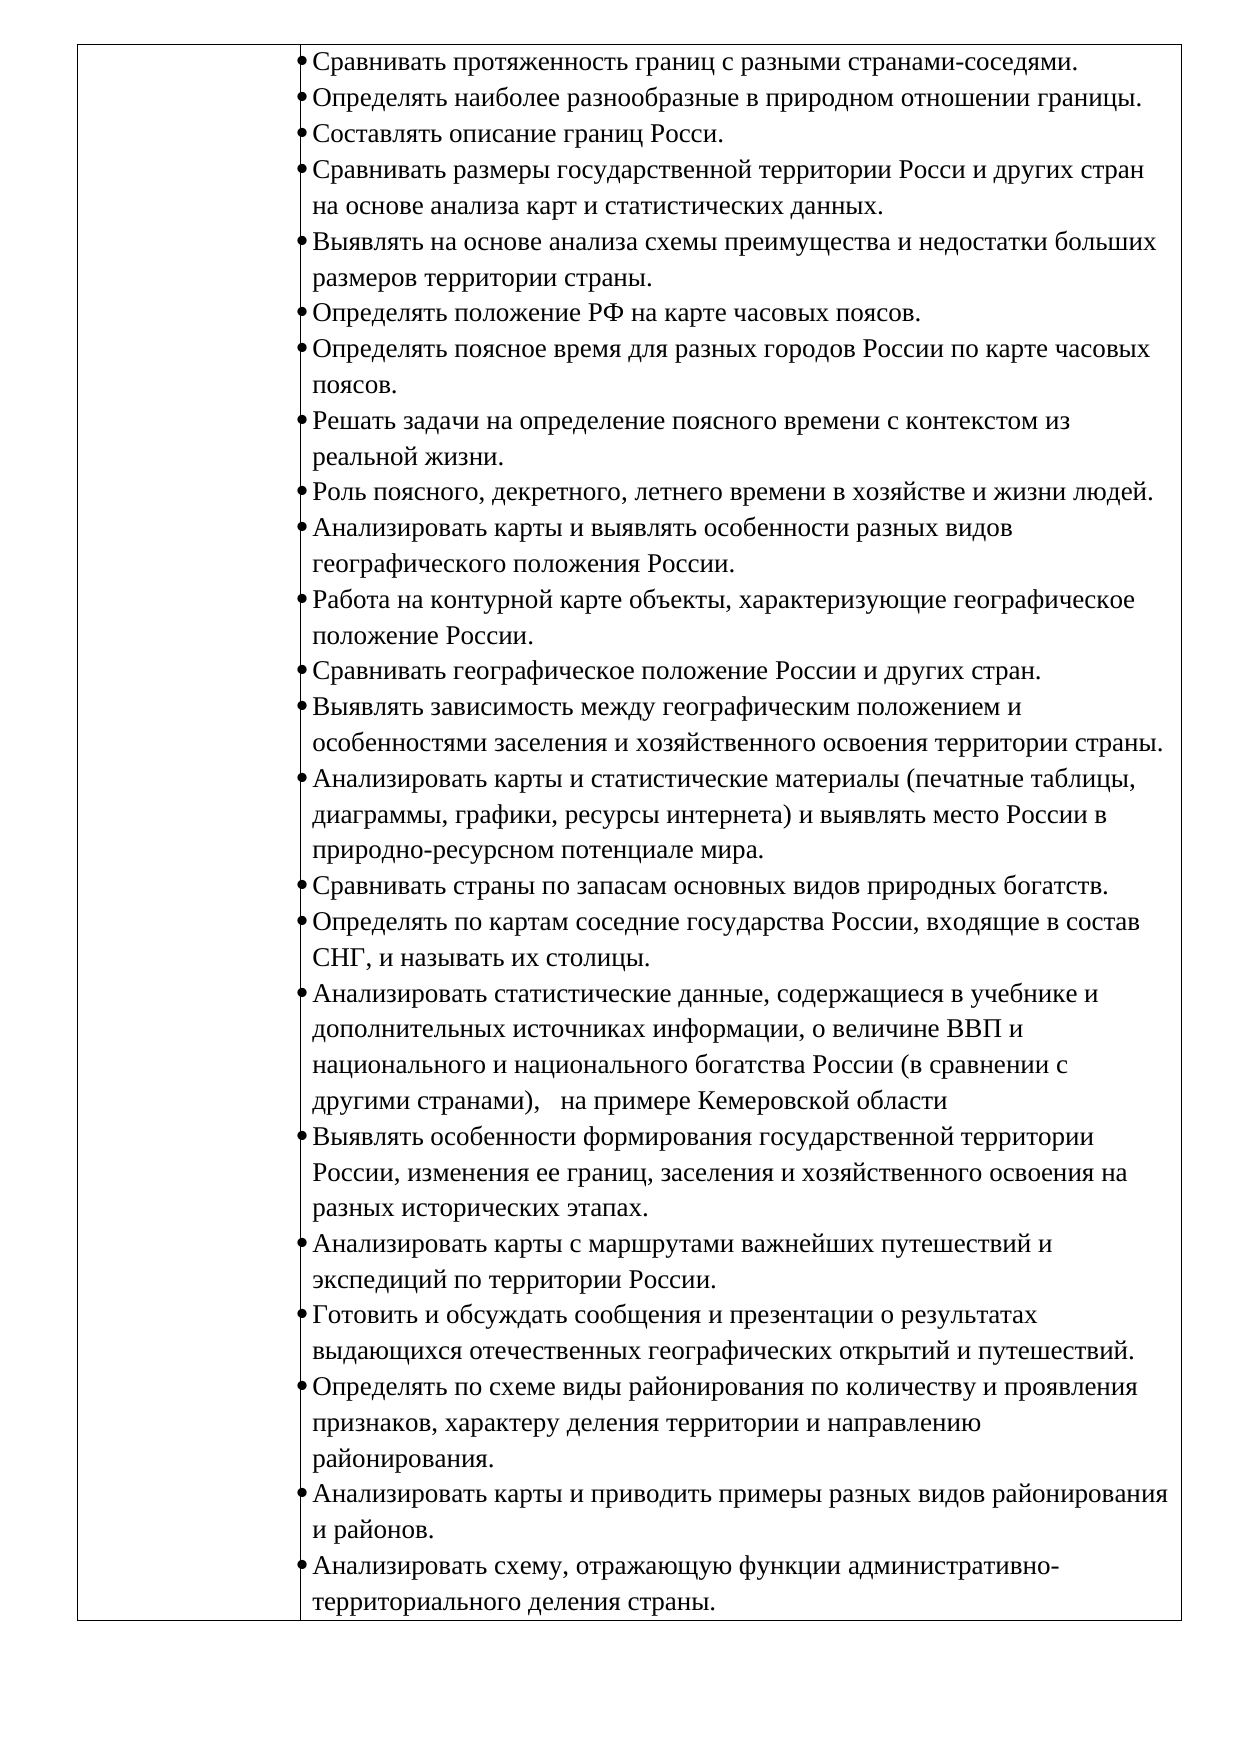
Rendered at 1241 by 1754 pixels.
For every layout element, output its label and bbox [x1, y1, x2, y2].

table_cell [301, 45, 1181, 1620]
table_cell [78, 45, 300, 1620]
